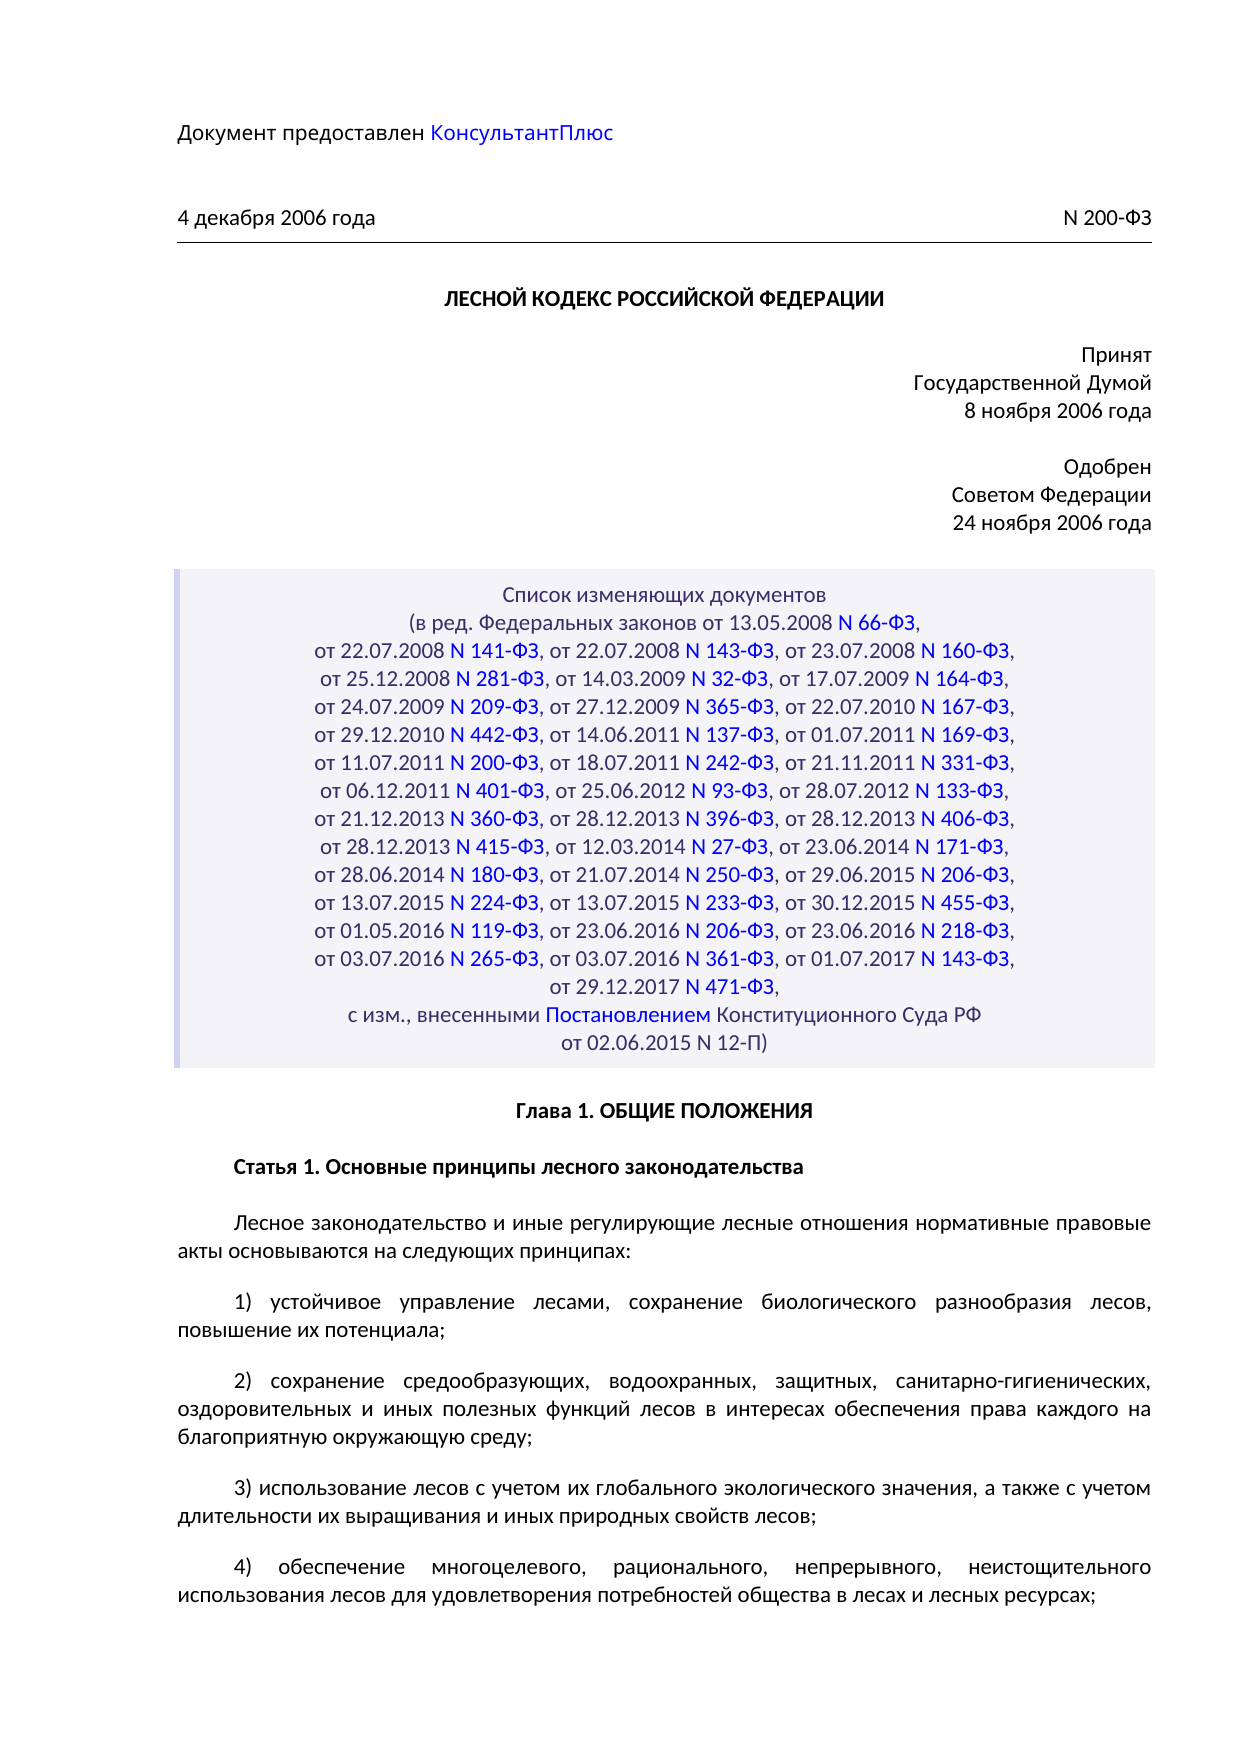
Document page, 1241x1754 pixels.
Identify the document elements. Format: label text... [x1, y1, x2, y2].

text Советом Федерации [177, 480, 1152, 508]
text Принят [177, 340, 1152, 368]
text Лесное законодательство и иные регулирующие лесные отношения нормативные правовые акты основываются на следующих принципах: [177, 1208, 1152, 1264]
text 2) сохранение средообразующих, водоохранных, защитных, санитарно-гигиенических, оздоровительных и иных полезных функций лесов в интересах обеспечения права каждого на благоприятную окружающую среду; [177, 1366, 1152, 1450]
table_header Список изменяющих документов (в ред. Федеральных законов от 13.05.2008 N 66-ФЗ, от 22.07.2008 N 141-ФЗ, от 22.07.2008 N 143-ФЗ, от 23.07.2008 N 160-ФЗ, от 25.12.2008 N 281-ФЗ, от 14.03.2009 N 32-ФЗ, от 17.07.2009 N 164-ФЗ, от 24.07.2009 N 209-ФЗ, от 27.12.2009 N 365-ФЗ, от 22.07.2010 N 167-ФЗ, от 29.12.2010 N 442-ФЗ, от 14.06.2011 N 137-ФЗ, от 01.07.2011 N 169-ФЗ, от 11.07.2011 N 200-ФЗ, от 18.07.2011 N 242-ФЗ, от 21.11.2011 N 331-ФЗ, от 06.12.2011 N 401-ФЗ, от 25.06.2012 N 93-ФЗ, от 28.07.2012 N 133-ФЗ, от 21.12.2013 N 360-ФЗ, от 28.12.2013 N 396-ФЗ, от 28.12.2013 N 406-ФЗ, от 28.12.2013 N 415-ФЗ, от 12.03.2014 N 27-ФЗ, от 23.06.2014 N 171-ФЗ, от 28.06.2014 N 180-ФЗ, от 21.07.2014 N 250-ФЗ, от 29.06.2015 N 206-ФЗ, от 13.07.2015 N 224-ФЗ, от 13.07.2015 N 233-ФЗ, от 30.12.2015 N 455-ФЗ, от 01.05.2016 N 119-ФЗ, от 23.06.2016 N 206-ФЗ, от 23.06.2016 N 218-ФЗ, от 03.07.2016 N 265-ФЗ, от 03.07.2016 N 361-ФЗ, от 01.07.2017 N 143-ФЗ, от 29.12.2017 N 471-ФЗ, с изм., внесенными Постановлением Конституционного Суда РФ от 02.06.2015 N 12-П) [180, 569, 1149, 1068]
title Статья 1. Основные принципы лесного законодательства [177, 1152, 1152, 1180]
text Одобрен [177, 452, 1152, 480]
title ЛЕСНОЙ КОДЕКС РОССИЙСКОЙ ФЕДЕРАЦИИ [177, 284, 1152, 312]
text 4) обеспечение многоцелевого, рационального, непрерывного, неистощительного использования лесов для удовлетворения потребностей общества в лесах и лесных ресурсах; [177, 1552, 1152, 1608]
text 3) использование лесов с учетом их глобального экологического значения, а также с учетом длительности их выращивания и иных природных свойств лесов; [177, 1473, 1152, 1529]
text 8 ноября 2006 года [177, 396, 1152, 424]
text 1) устойчивое управление лесами, сохранение биологического разнообразия лесов, повышение их потенциала; [177, 1287, 1152, 1343]
table_header N 200-ФЗ [664, 203, 1152, 231]
title Документ предоставлен КонсультантПлюс [177, 118, 1152, 175]
text Государственной Думой [177, 368, 1152, 396]
title Глава 1. ОБЩИЕ ПОЛОЖЕНИЯ [177, 1096, 1152, 1124]
table_header 4 декабря 2006 года [177, 203, 664, 231]
text 24 ноября 2006 года [177, 508, 1152, 536]
